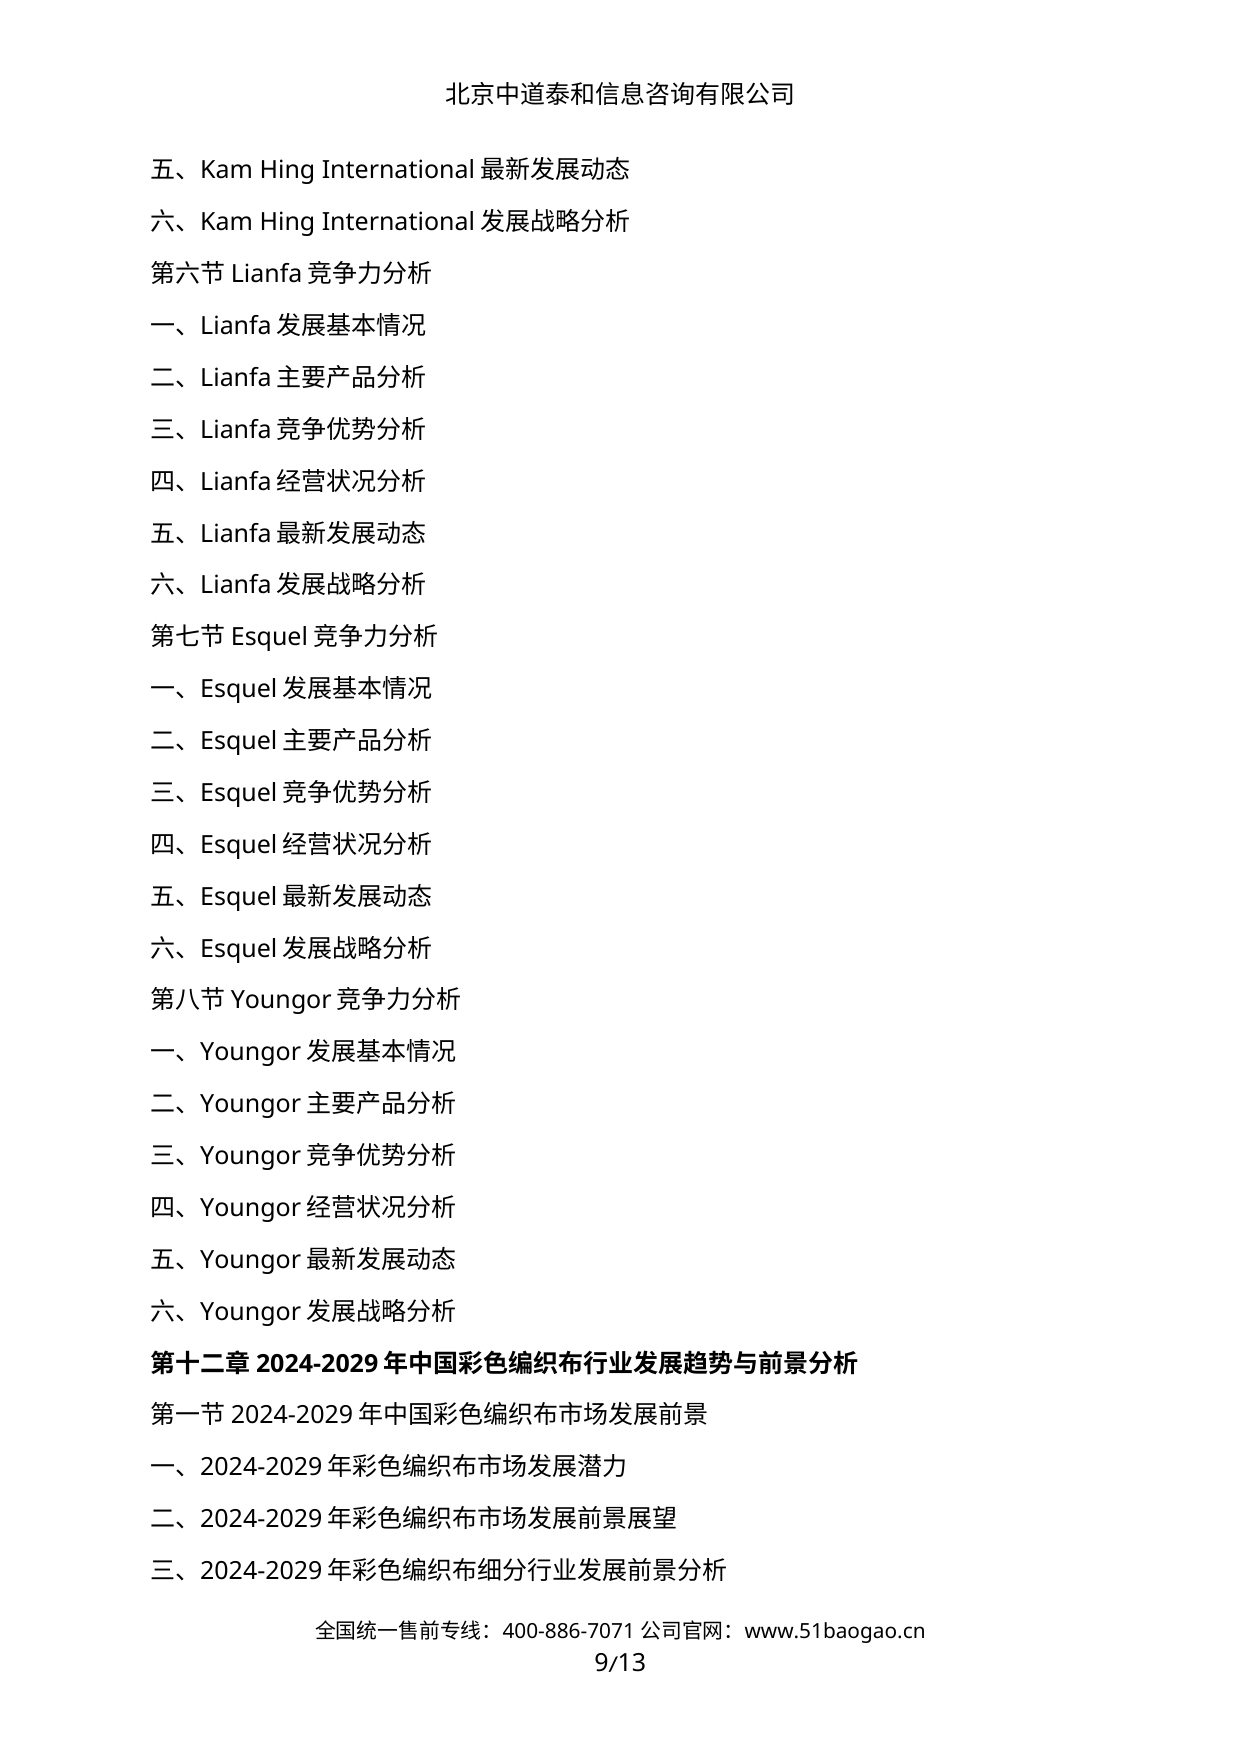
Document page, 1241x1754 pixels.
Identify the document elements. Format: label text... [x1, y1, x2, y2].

text 一、Esquel发展基本情况 [150, 669, 1090, 705]
text 二、Youngor主要产品分析 [150, 1084, 1090, 1120]
text 三、Youngor竞争优势分析 [150, 1136, 1090, 1172]
text 一、Youngor发展基本情况 [150, 1032, 1090, 1068]
text 一、2024-2029年彩色编织布市场发展潜力 [150, 1447, 1090, 1483]
text 五、Lianfa最新发展动态 [150, 513, 1090, 549]
text 三、Lianfa竞争优势分析 [150, 409, 1090, 446]
text 六、Kam Hing International发展战略分析 [150, 202, 1090, 238]
text 第八节 Youngor竞争力分析 [150, 980, 1090, 1016]
text 三、2024-2029年彩色编织布细分行业发展前景分析 [150, 1551, 1090, 1587]
text 第七节 Esquel竞争力分析 [150, 617, 1090, 653]
text 一、Lianfa发展基本情况 [150, 306, 1090, 342]
text 五、Kam Hing International最新发展动态 [150, 150, 1090, 186]
text 四、Youngor经营状况分析 [150, 1187, 1090, 1224]
text 二、Esquel主要产品分析 [150, 721, 1090, 757]
text 六、Lianfa发展战略分析 [150, 565, 1090, 601]
text 二、Lianfa主要产品分析 [150, 357, 1090, 394]
text 第十二章 2024-2029年中国彩色编织布行业发展趋势与前景分析 [150, 1343, 1090, 1379]
text 五、Youngor最新发展动态 [150, 1239, 1090, 1276]
text 五、Esquel最新发展动态 [150, 876, 1090, 912]
text 四、Lianfa经营状况分析 [150, 461, 1090, 497]
text 六、Youngor发展战略分析 [150, 1291, 1090, 1327]
text 第一节 2024-2029年中国彩色编织布市场发展前景 [150, 1395, 1090, 1431]
text 三、Esquel竞争优势分析 [150, 772, 1090, 809]
text 第六节 Lianfa竞争力分析 [150, 254, 1090, 290]
text 六、Esquel发展战略分析 [150, 928, 1090, 964]
text 二、2024-2029年彩色编织布市场发展前景展望 [150, 1499, 1090, 1535]
text 四、Esquel经营状况分析 [150, 824, 1090, 861]
